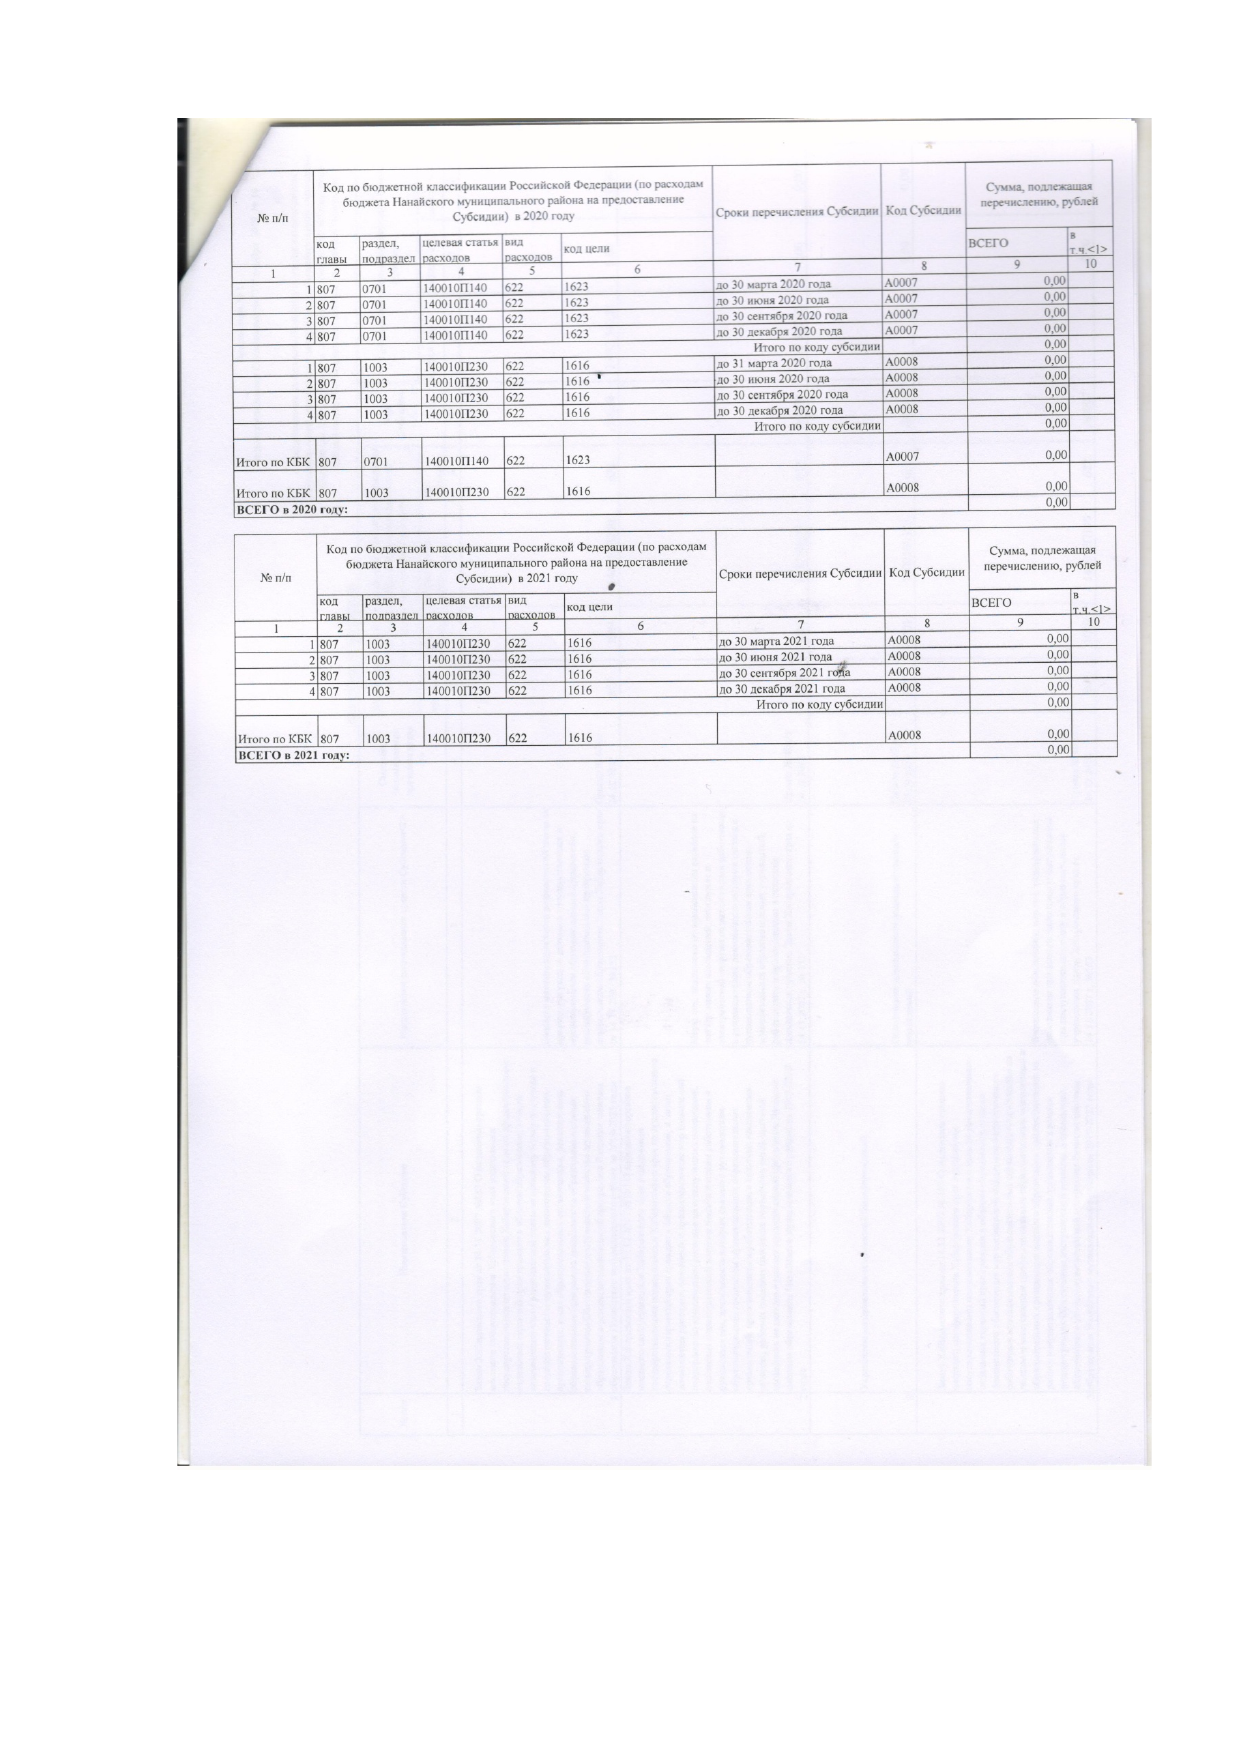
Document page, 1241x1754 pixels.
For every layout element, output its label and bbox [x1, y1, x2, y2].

picture [177, 118, 1152, 1470]
